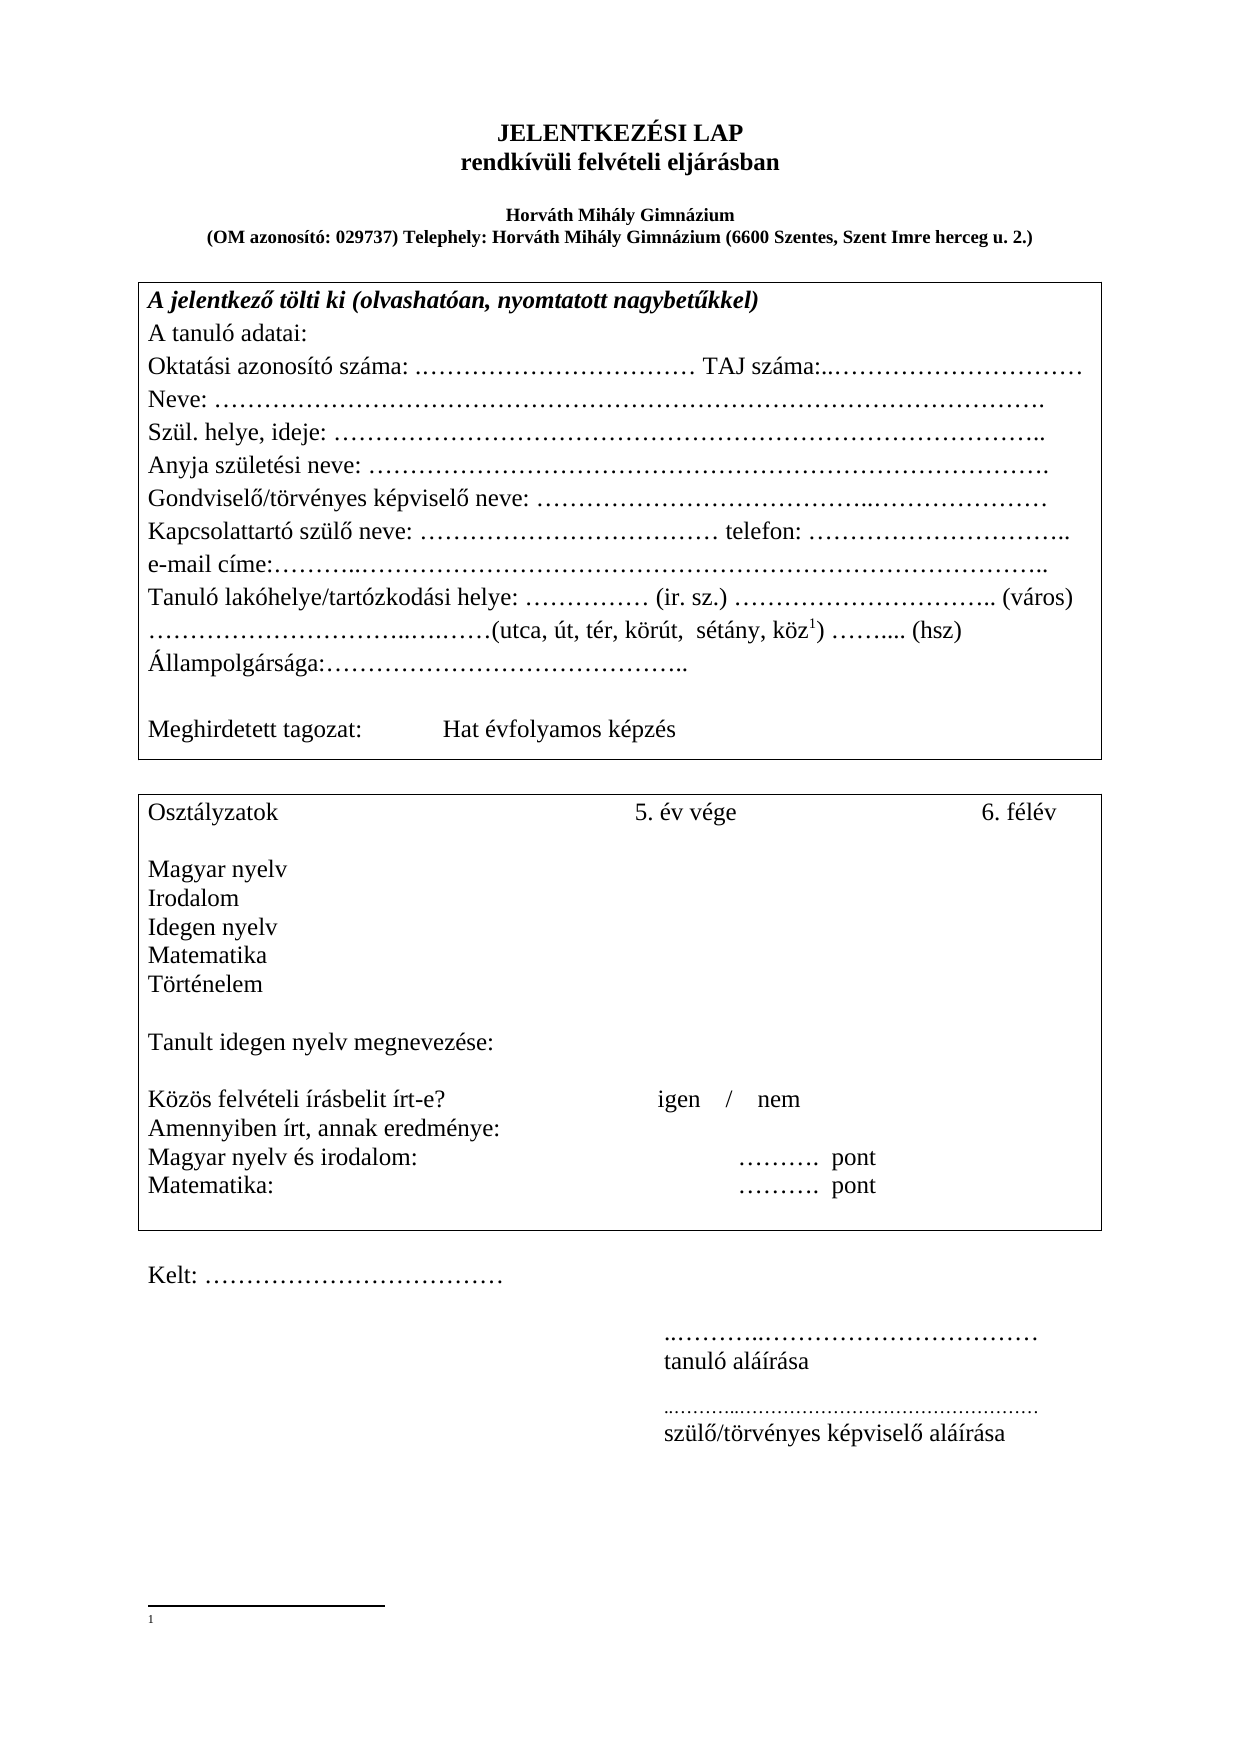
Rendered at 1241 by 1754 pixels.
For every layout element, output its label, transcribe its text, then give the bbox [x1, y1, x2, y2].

text Tanult idegen nyelv megnevezése: [148, 1027, 1092, 1055]
text Szül. helye, ideje: ………………………………………………………………………….. [139, 414, 1101, 446]
text Idegen nyelv [148, 912, 1092, 940]
text e-mail címe:………..……………………………………………………………………….. [139, 546, 1101, 578]
text Kapcsolattartó szülő neve: ……………………………… telefon: ………………………….. [139, 513, 1101, 544]
text Matematika [148, 940, 1092, 969]
text Közös felvételi írásbelit írt-e? igen / nem [148, 1084, 1092, 1113]
text A jelentkező tölti ki (olvashatóan, nyomtatott nagybetűkkel) [139, 283, 1101, 313]
text tanuló aláírása [590, 1346, 1092, 1375]
text Magyar nyelv és irodalom: ………. pont [148, 1142, 1092, 1170]
text ..………..………………………………………… [590, 1396, 1092, 1418]
text Osztályzatok 5. év vége 6. félév [139, 795, 1101, 854]
text ..………..…………………………… [590, 1317, 1092, 1346]
text Meghirdetett tagozat: Hat évfolyamos képzés [139, 711, 1101, 759]
text A tanuló adatai: [139, 314, 1101, 346]
text Matematika: ………. pont [148, 1170, 1092, 1199]
text Magyar nyelv [148, 854, 1092, 883]
text Oktatási azonosító száma: .…………………………… TAJ száma:..………………………… [139, 348, 1101, 379]
text Anyja születési neve: ………………………………………………………………………. [139, 447, 1101, 478]
text Gondviselő/törvényes képviselő neve: …………………………………..………………… [139, 480, 1101, 512]
title rendkívüli felvételi eljárásban [148, 147, 1092, 176]
title JELENTKEZÉSI LAP [148, 118, 1092, 147]
text Kelt: ……………………………… [148, 1260, 1092, 1288]
text Amennyiben írt, annak eredménye: [148, 1113, 1092, 1142]
text Történelem [148, 969, 1092, 998]
text Irodalom [148, 883, 1092, 912]
subtitle (OM azonosító: 029737) Telephely: Horváth Mihály Gimnázium (6600 Szentes, Szent Imre herceg u. 2.) [148, 226, 1092, 247]
text Neve: ………………………………………………………………………………………. [139, 381, 1101, 412]
subtitle Horváth Mihály Gimnázium [148, 204, 1092, 226]
text szülő/törvényes képviselő aláírása [590, 1418, 1092, 1447]
text Tanuló lakóhelye/tartózkodási helye: …………… (ir. sz.) ………………………….. (város) …………………………..….……(utca, út, tér, körút, sétány, köz) …….... (hsz) Állampolgársága:…………………………………….. [139, 579, 1101, 677]
